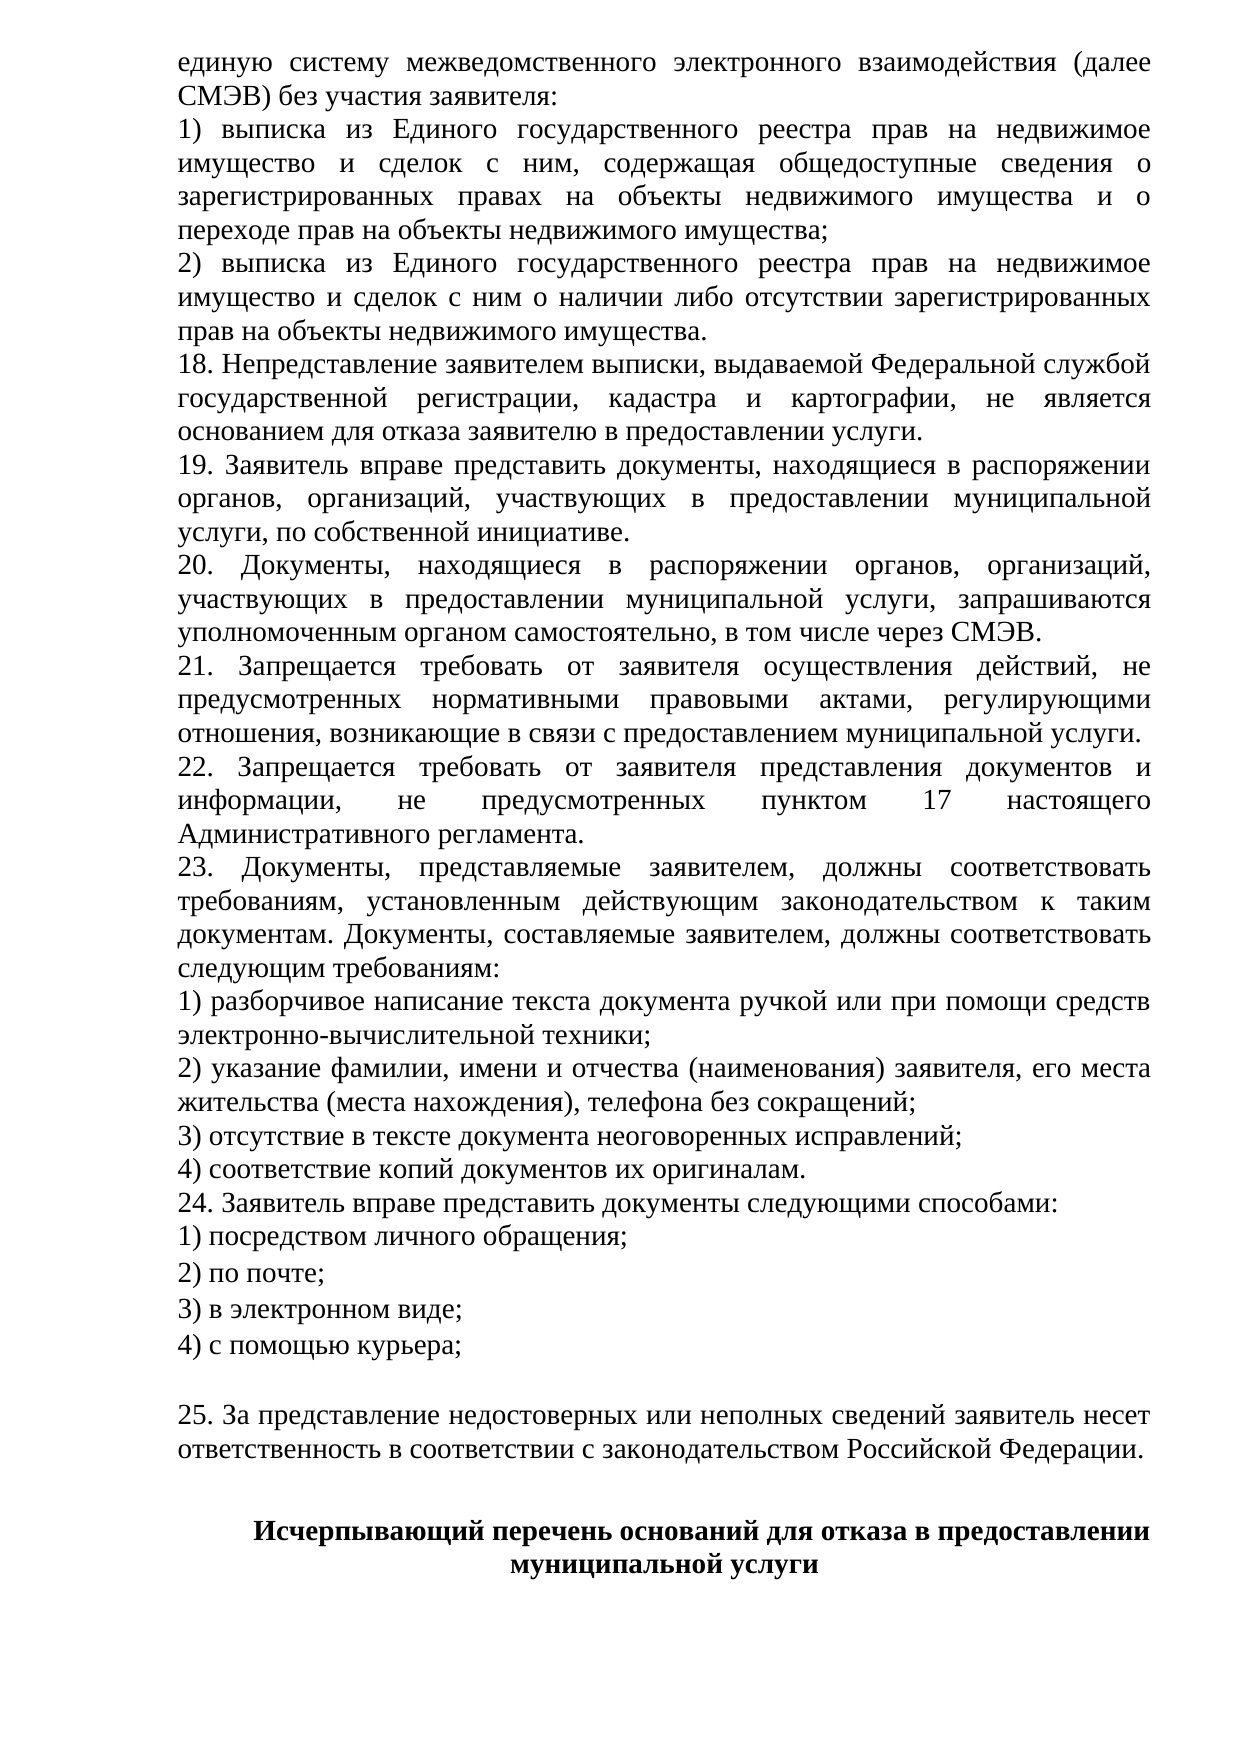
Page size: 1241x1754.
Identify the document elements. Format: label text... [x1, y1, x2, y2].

text 22. Запрещается требовать от заявителя представления документов и информации, не предусмотренных пунктом 17 настоящего Административного регламента. [177, 749, 1152, 849]
text 19. Заявитель вправе представить документы, находящиеся в распоряжении органов, организаций, участвующих в предоставлении муниципальной услуги, по собственной инициативе. [177, 447, 1152, 547]
text 3) в электронном виде; [177, 1291, 1152, 1324]
text 20. Документы, находящиеся в распоряжении органов, организаций, участвующих в предоставлении муниципальной услуги, запрашиваются уполномоченным органом самостоятельно, в том числе через СМЭВ. [177, 547, 1152, 648]
text 21. Запрещается требовать от заявителя осуществления действий, не предусмотренных нормативными правовыми актами, регулирующими отношения, возникающие в связи с предоставлением муниципальной услуги. [177, 648, 1152, 749]
text 1) посредством личного обращения; [177, 1218, 1152, 1252]
text 25. За представление недостоверных или неполных сведений заявитель несет ответственность в соответствии с законодательством Российской Федерации. [177, 1397, 1152, 1464]
text 2) по почте; [177, 1255, 1152, 1288]
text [177, 44, 1152, 111]
text 1) разборчивое написание текста документа ручкой или при помощи средств электронно-вычислительной техники; [177, 983, 1152, 1051]
text 18. Непредставление заявителем выписки, выдаваемой Федеральной службой государственной регистрации, кадастра и картографии, не является основанием для отказа заявителю в предоставлении услуги. [177, 346, 1152, 447]
text 4) с помощью курьера; [177, 1327, 1152, 1361]
text Исчерпывающий перечень оснований для отказа в предоставлении муниципальной услуги [177, 1513, 1152, 1580]
text 23. Документы, представляемые заявителем, должны соответствовать требованиям, установленным действующим законодательством к таким документам. Документы, составляемые заявителем, должны соответствовать следующим требованиям: [177, 849, 1152, 983]
text 1) выписка из Единого государственного реестра прав на недвижимое имущество и сделок с ним, содержащая общедоступные сведения о зарегистрированных правах на объекты недвижимого имущества и о переходе прав на объекты недвижимого имущества; [177, 111, 1152, 246]
text 2) указание фамилии, имени и отчества (наименования) заявителя, его места жительства (места нахождения), телефона без сокращений; [177, 1051, 1152, 1118]
text 3) отсутствие в тексте документа неоговоренных исправлений; [177, 1118, 1152, 1151]
text 4) соответствие копий документов их оригиналам. [177, 1151, 1152, 1185]
text 2) выписка из Единого государственного реестра прав на недвижимое имущество и сделок с ним о наличии либо отсутствии зарегистрированных прав на объекты недвижимого имущества. [177, 246, 1152, 346]
text 24. Заявитель вправе представить документы следующими способами: [177, 1185, 1152, 1218]
